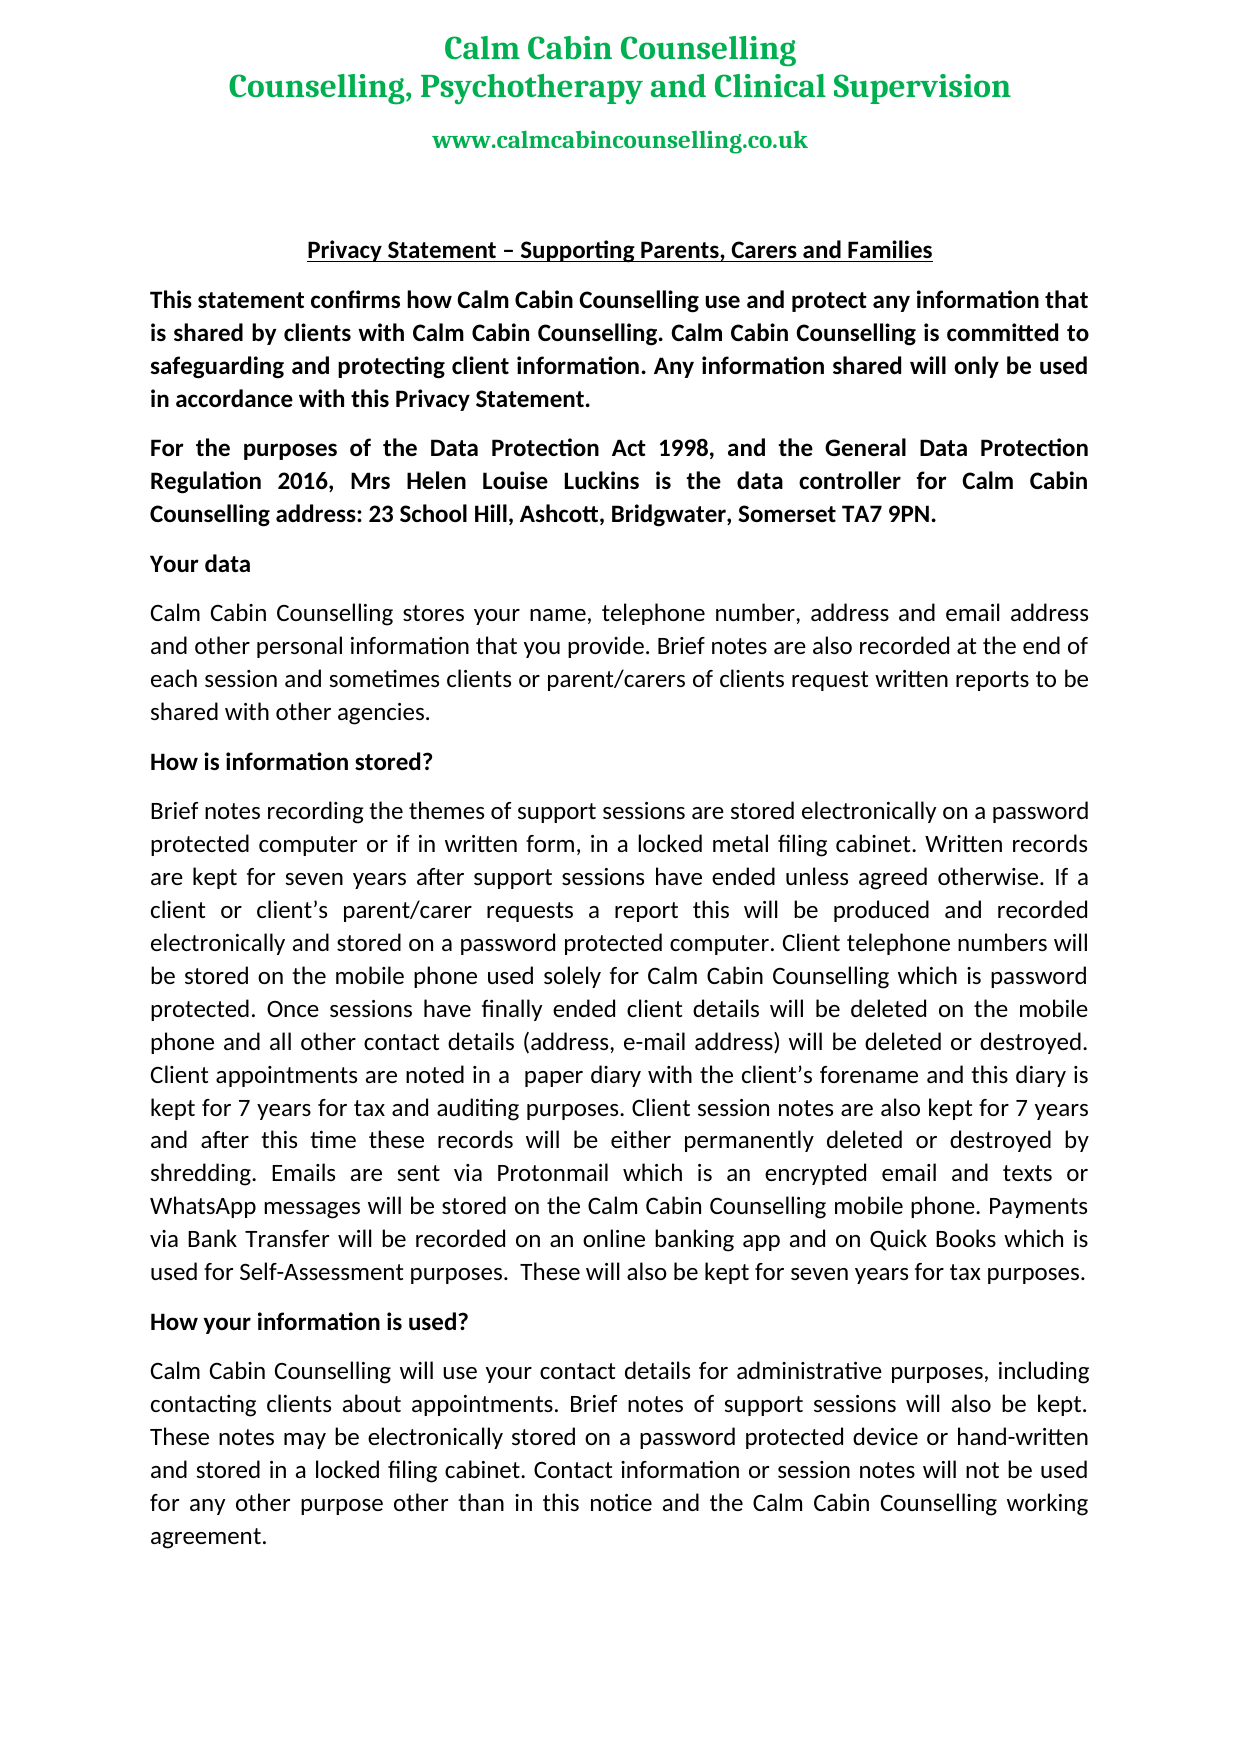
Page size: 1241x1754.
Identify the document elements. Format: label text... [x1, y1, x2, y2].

text Calm Cabin Counselling will use your contact details for administrative purposes, including contacting clients about appointments. Brief notes of support sessions will also be kept. These notes may be electronically stored on a password protected device or hand-written and stored in a locked filing cabinet. Contact information or session notes will not be used for any other purpose other than in this notice and the Calm Cabin Counselling working agreement. [150, 1355, 1090, 1551]
text Privacy Statement – Supporting Parents, Carers and Families [150, 234, 1090, 265]
text Calm Cabin Counselling stores your name, telephone number, address and email address and other personal information that you provide. Brief notes are also recorded at the end of each session and sometimes clients or parent/carers of clients request written reports to be shared with other agencies. [150, 597, 1090, 727]
text For the purposes of the Data Protection Act 1998, and the General Data Protection Regulation 2016, Mrs Helen Louise Luckins is the data controller for Calm Cabin Counselling address: 23 School Hill, Ashcott, Bridgwater, Somerset TA7 9PN. [150, 432, 1090, 529]
text How your information is used? [150, 1306, 1090, 1336]
text Brief notes recording the themes of support sessions are stored electronically on a password protected computer or if in written form, in a locked metal filing cabinet. Written records are kept for seven years after support sessions have ended unless agreed otherwise. If a client or client’s parent/carer requests a report this will be produced and recorded electronically and stored on a password protected computer. Client telephone numbers will be stored on the mobile phone used solely for Calm Cabin Counselling which is password protected. Once sessions have finally ended client details will be deleted on the mobile phone and all other contact details (address, e-mail address) will be deleted or destroyed. Client appointments are noted in a paper diary with the client’s forename and this diary is kept for 7 years for tax and auditing purposes. Client session notes are also kept for 7 years and after this time these records will be either permanently deleted or destroyed by shredding. Emails are sent via Protonmail which is an encrypted email and texts or WhatsApp messages will be stored on the Calm Cabin Counselling mobile phone. Payments via Bank Transfer will be recorded on an online banking app and on Quick Books which is used for Self-Assessment purposes. These will also be kept for seven years for tax purposes. [150, 795, 1090, 1287]
text How is information stored? [150, 746, 1090, 776]
text This statement confirms how Calm Cabin Counselling use and protect any information that is shared by clients with Calm Cabin Counselling. Calm Cabin Counselling is committed to safeguarding and protecting client information. Any information shared will only be used in accordance with this Privacy Statement. [150, 284, 1090, 413]
text Your data [150, 548, 1090, 578]
